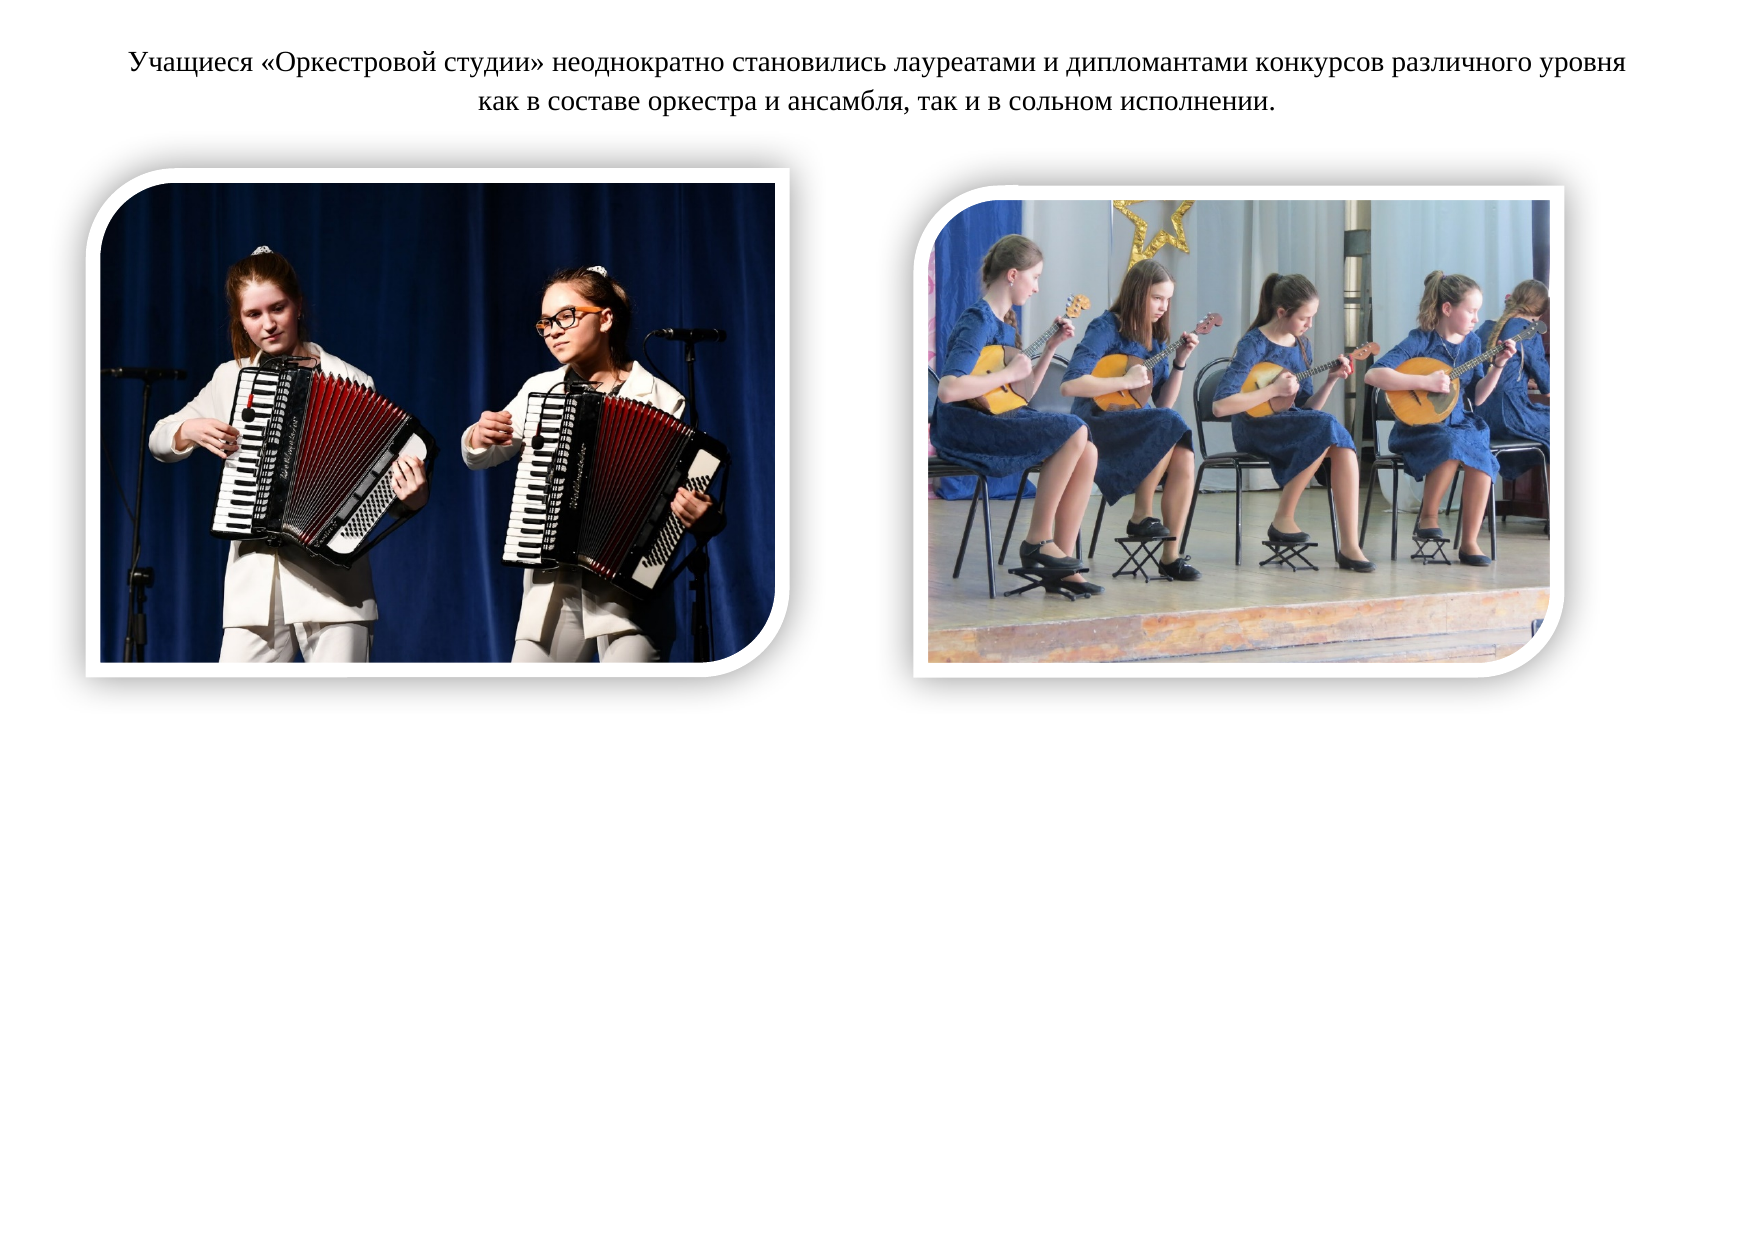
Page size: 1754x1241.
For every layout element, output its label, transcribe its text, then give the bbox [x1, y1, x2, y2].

picture [101, 183, 775, 662]
picture [929, 201, 1549, 662]
text Учащиеся «Оркестровой студии» неоднократно становились лауреатами и дипломантами конкурсов различного уровня как в составе оркестра и ансамбля, так и в сольном исполнении. [118, 44, 1636, 116]
